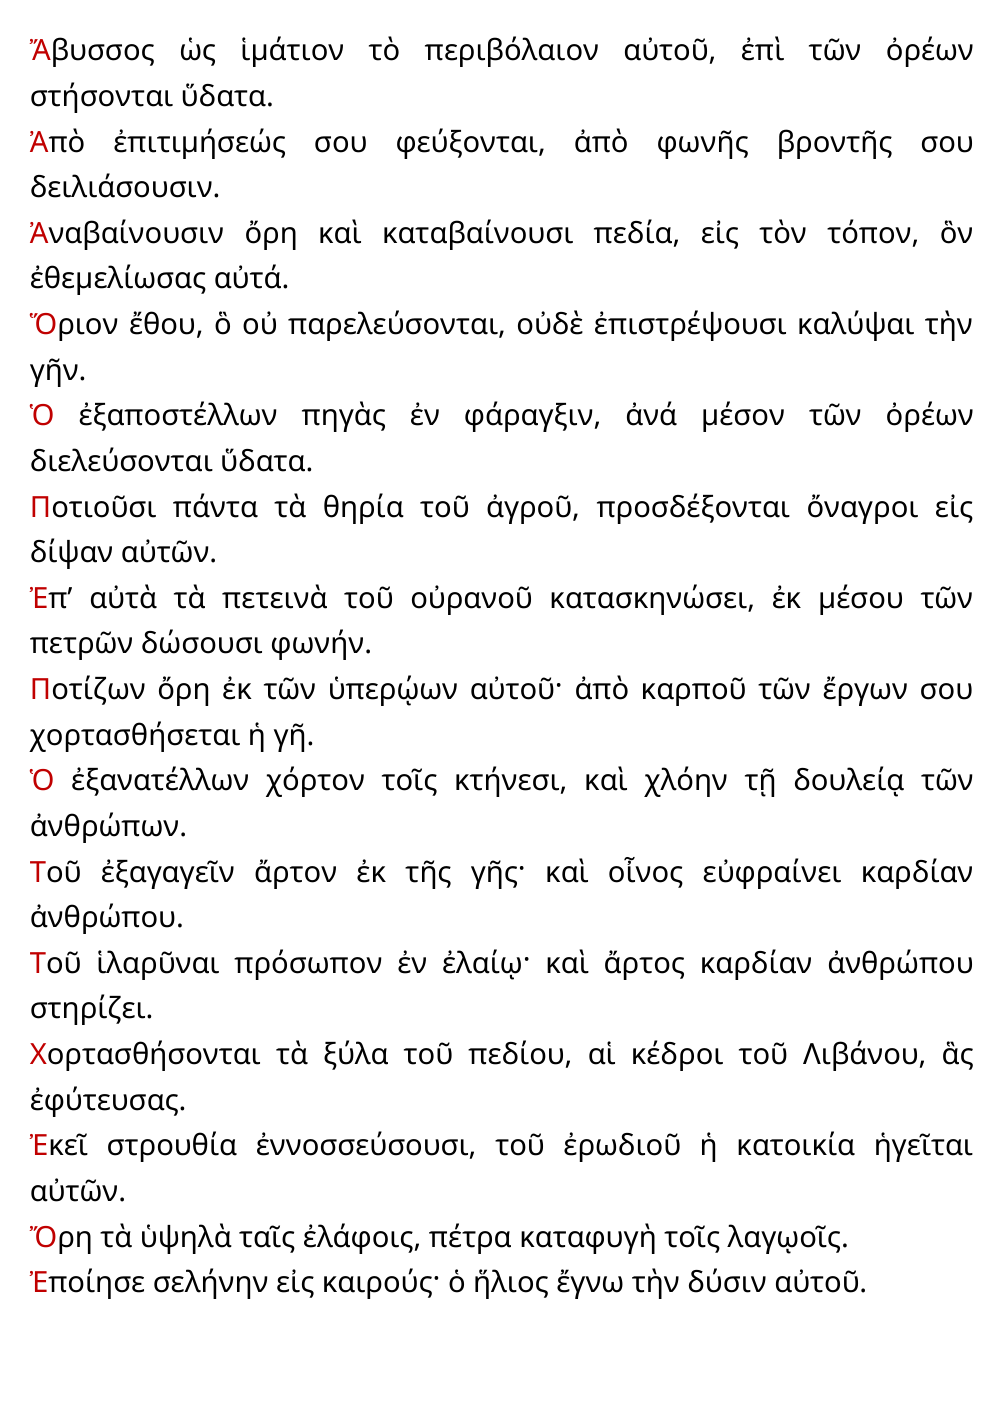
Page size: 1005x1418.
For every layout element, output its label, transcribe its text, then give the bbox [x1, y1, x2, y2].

text Ἐπ’ αὐτὰ τὰ πετεινὰ τοῦ οὐρανοῦ κατασκηνώσει, ἐκ μέσου τῶν πετρῶν δώσουσι φωνήν. [29, 577, 974, 662]
text Ποτίζων ὄρη ἐκ τῶν ὑπερῴων αὐτοῦ· ἀπὸ καρποῦ τῶν ἔργων σου χορτασθήσεται ἡ γῆ. [29, 668, 974, 754]
text Ἐκεῖ στρουθία ἐννοσσεύσουσι, τοῦ ἐρωδιοῦ ἡ κατοικία ἡγεῖται αὐτῶν. [29, 1124, 974, 1210]
text Ἀπὸ ἐπιτιμήσεώς σου φεύξονται, ἀπὸ φωνῆς βροντῆς σου δειλιάσουσιν. [29, 121, 974, 206]
text Ἀναβαίνουσιν ὄρη καὶ καταβαίνουσι πεδία, εἰς τὸν τόπον, ὃν ἐθεμελίωσας αὐτά. [29, 212, 974, 297]
text Ἄβυσσος ὡς ἱμάτιον τὸ περιβόλαιον αὐτοῦ, ἐπὶ τῶν ὀρέων στήσονται ὕδατα. [29, 29, 974, 115]
text Τοῦ ἱλαρῦναι πρόσωπον ἐν ἐλαίῳ· καὶ ἄρτος καρδίαν ἀνθρώπου στηρίζει. [29, 942, 974, 1027]
text Χορτασθήσονται τὰ ξύλα τοῦ πεδίου, αἱ κέδροι τοῦ Λιβάνου, ἃς ἐφύτευσας. [29, 1033, 974, 1119]
text Ὁ ἐξανατέλλων χόρτον τοῖς κτήνεσι, καὶ χλόην τῇ δουλείᾳ τῶν ἀνθρώπων. [29, 759, 974, 845]
text Ὅριον ἔθου, ὃ οὐ παρελεύσονται, οὐδὲ ἐπιστρέψουσι καλύψαι τὴν γῆν. [29, 303, 974, 389]
text Τοῦ ἐξαγαγεῖν ἄρτον ἐκ τῆς γῆς· καὶ οἶνος εὐφραίνει καρδίαν ἀνθρώπου. [29, 851, 974, 936]
text Ὁ ἐξαποστέλλων πηγὰς ἐν φάραγξιν, ἀνά μέσον τῶν ὀρέων διελεύσονται ὕδατα. [29, 394, 974, 480]
text Ποτιοῦσι πάντα τὰ θηρία τοῦ ἀγροῦ, προσδέξονται ὄναγροι εἰς δίψαν αὐτῶν. [29, 486, 974, 571]
text Ὄρη τὰ ὑψηλὰ ταῖς ἐλάφοις, πέτρα καταφυγὴ τοῖς λαγῳοῖς. [29, 1216, 974, 1256]
text Ἐποίησε σελήνην εἰς καιρούς· ὁ ἥλιος ἔγνω τὴν δύσιν αὐτοῦ. [29, 1261, 974, 1301]
